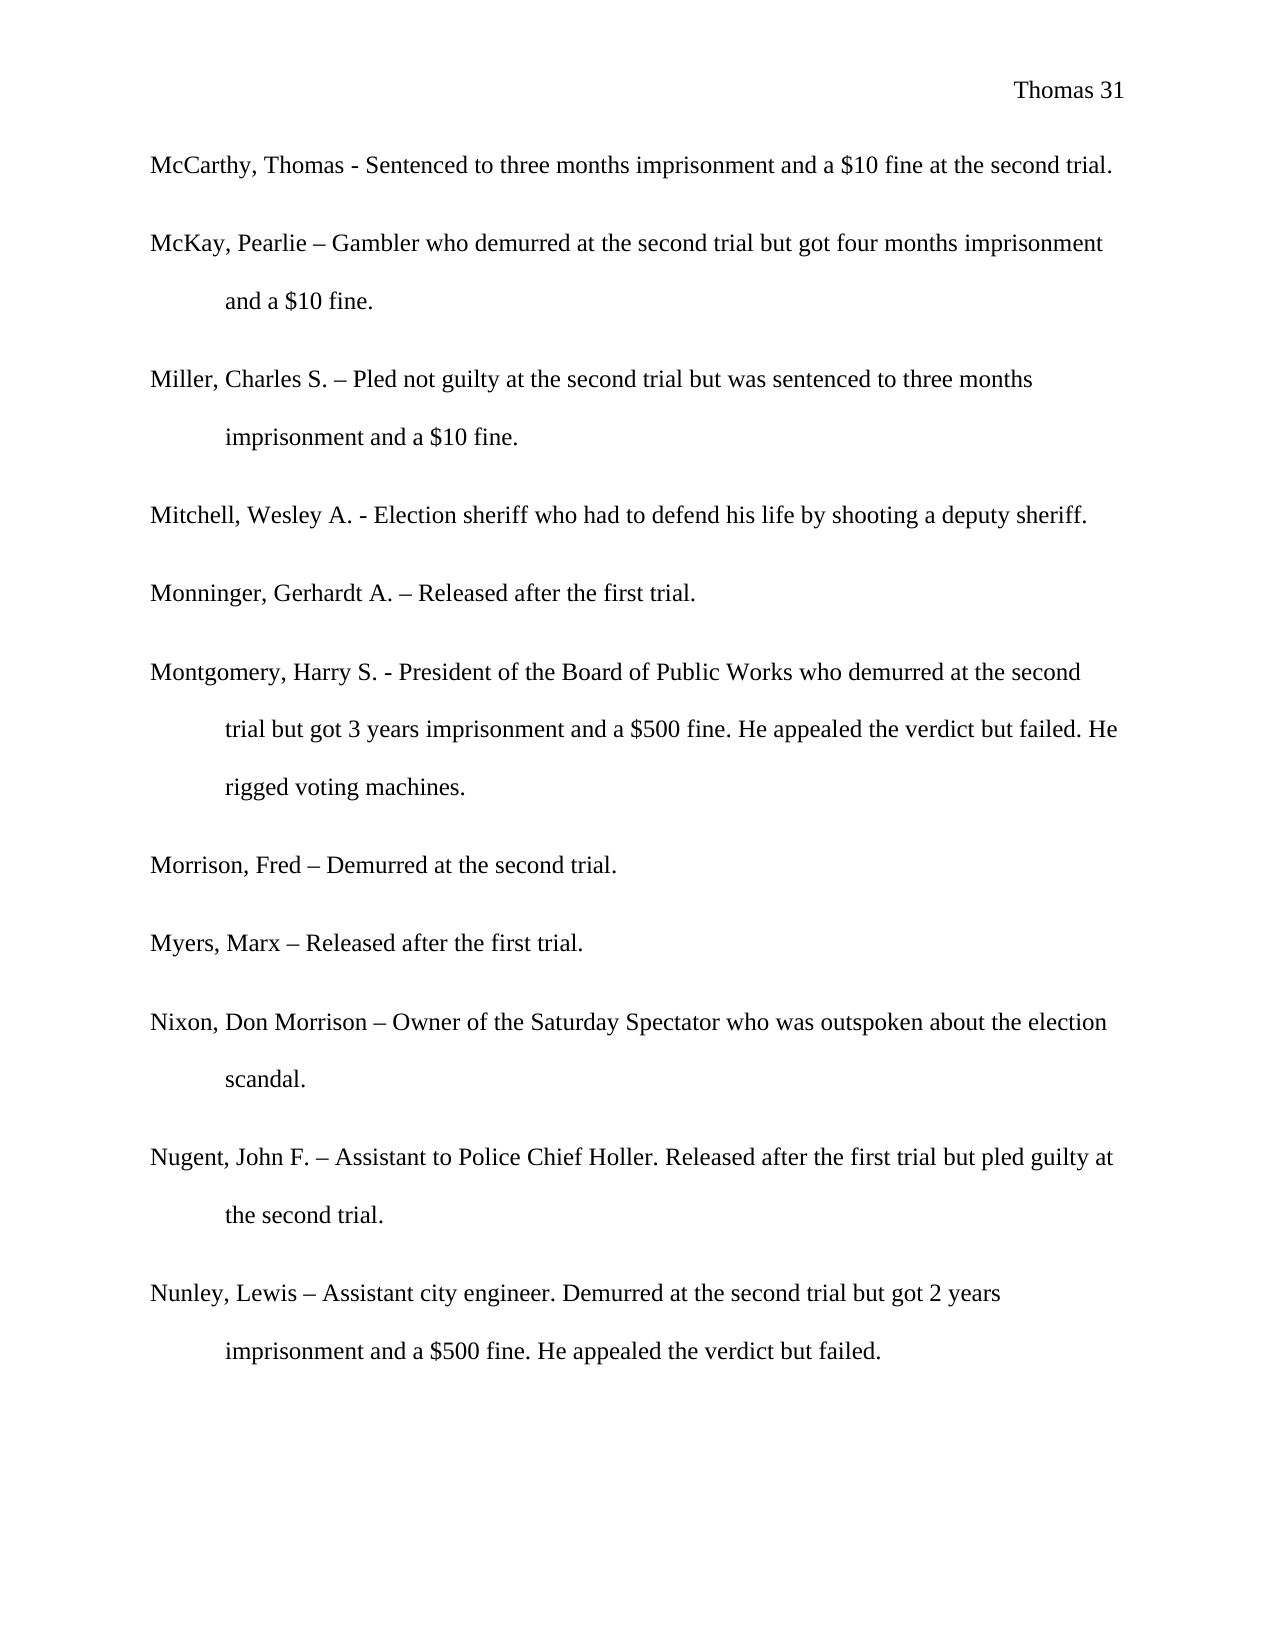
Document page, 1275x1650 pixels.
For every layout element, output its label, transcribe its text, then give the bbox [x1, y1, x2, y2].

text Mitchell, Wesley A. - Election sheriff who had to defend his life by shooting a deputy sheriff. [150, 500, 1125, 529]
text Nixon, Don Morrison – Owner of the Saturday Spectator who was outspoken about the election scandal. [150, 1007, 1125, 1093]
text Nunley, Lewis – Assistant city engineer. Demurred at the second trial but got 2 years imprisonment and a $500 fine. He appealed the verdict but failed. [150, 1278, 1125, 1364]
text Miller, Charles S. – Pled not guilty at the second trial but was sentenced to three months imprisonment and a $10 fine. [150, 364, 1125, 450]
text Monninger, Gerhardt A. – Released after the first trial. [150, 578, 1125, 607]
text Myers, Marx – Released after the first trial. [150, 928, 1125, 957]
text Nugent, John F. – Assistant to Police Chief Holler. Released after the first trial but pled guilty at the second trial. [150, 1142, 1125, 1229]
text McKay, Pearlie – Gambler who demurred at the second trial but got four months imprisonment and a $10 fine. [150, 228, 1125, 314]
text Montgomery, Harry S. - President of the Board of Public Works who demurred at the second trial but got 3 years imprisonment and a $500 fine. He appealed the verdict but failed. He rigged voting machines. [150, 657, 1125, 800]
text McCarthy, Thomas - Sentenced to three months imprisonment and a $10 fine at the second trial. [150, 150, 1125, 179]
text Morrison, Fred – Demurred at the second trial. [150, 850, 1125, 879]
